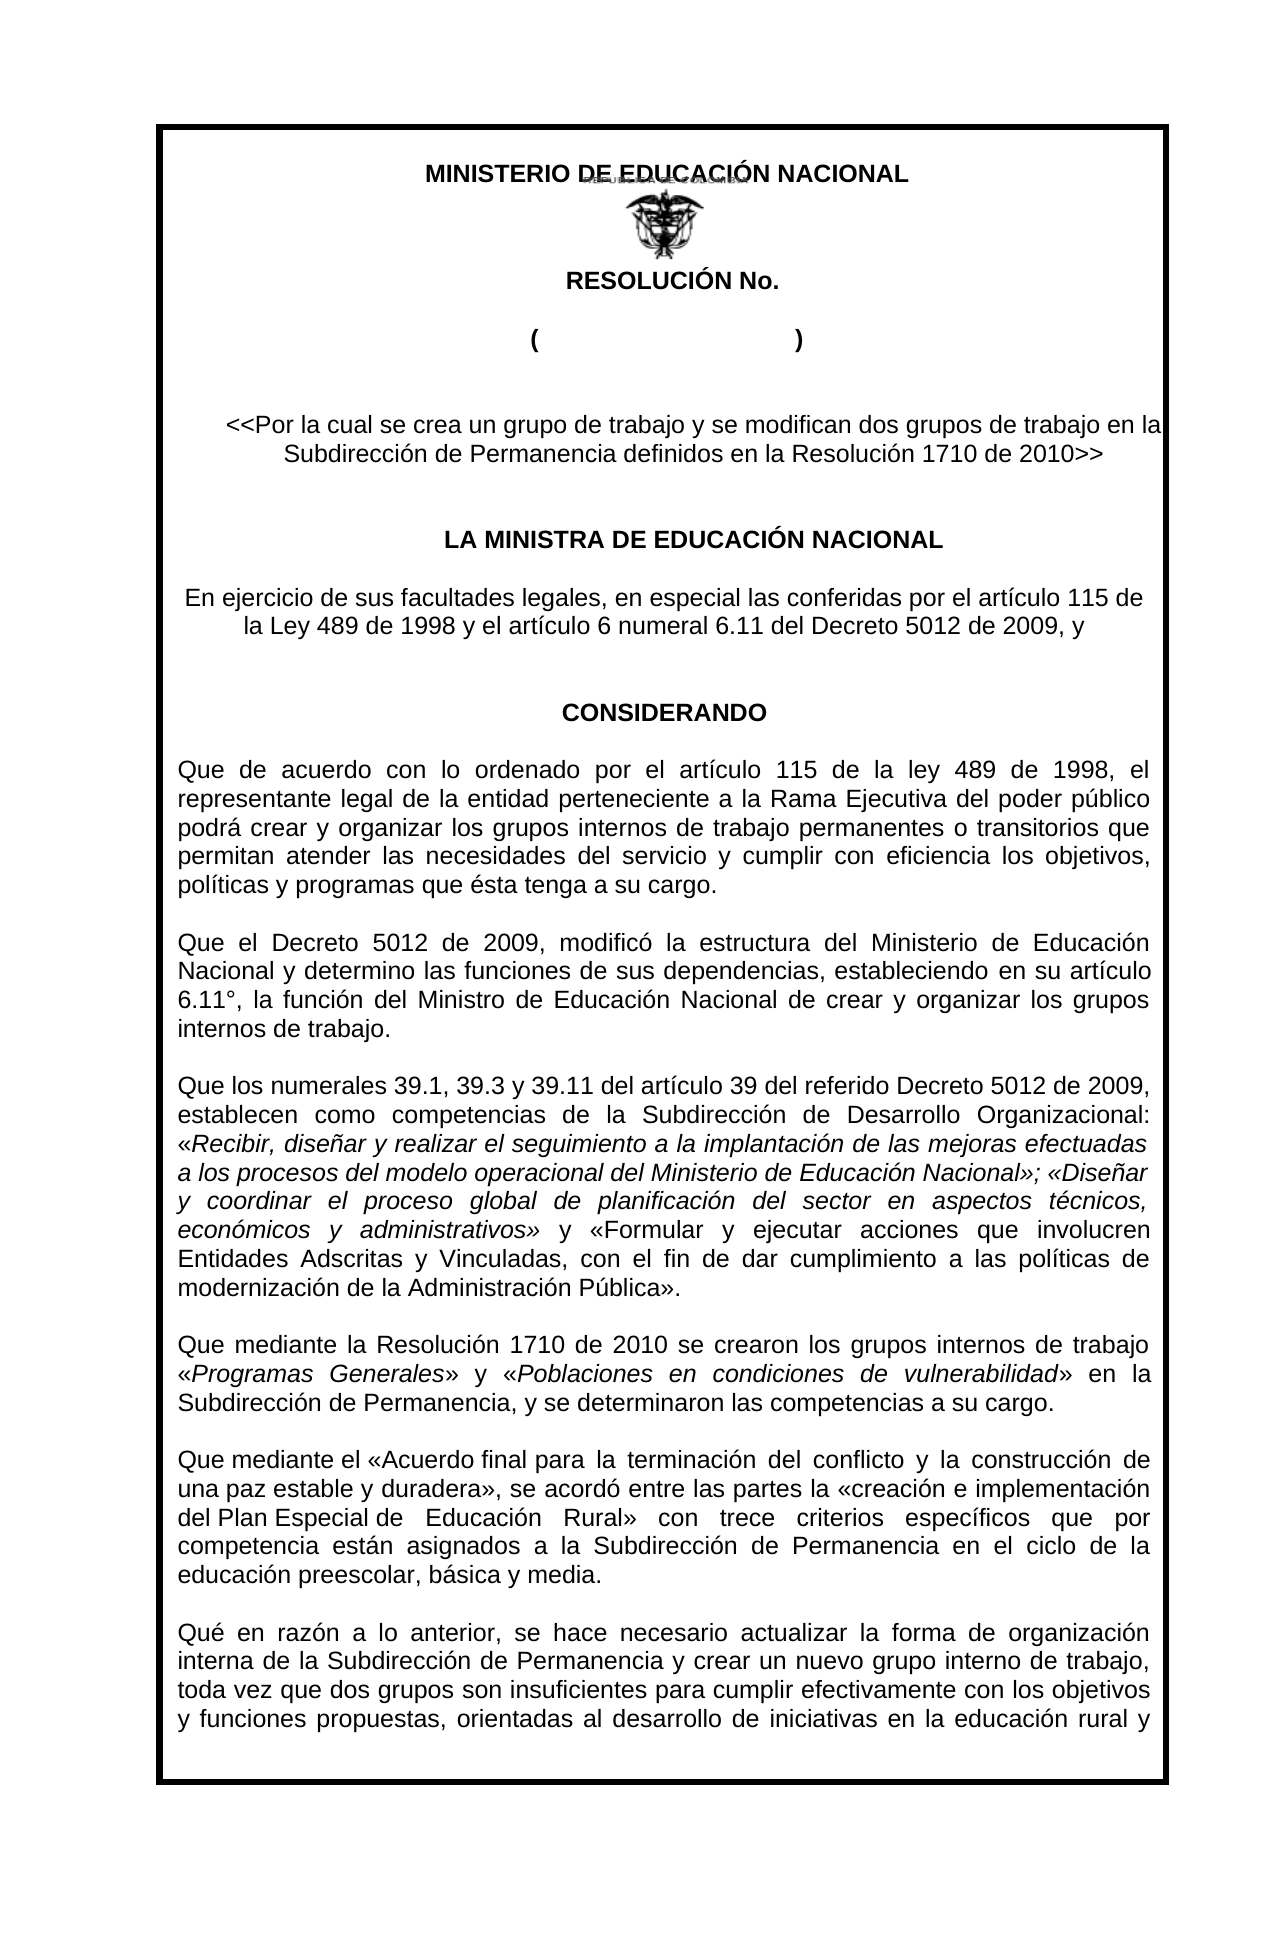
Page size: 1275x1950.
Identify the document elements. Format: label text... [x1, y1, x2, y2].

text Que mediante el «Acuerdo final para la terminación del conflicto y la construcción de una paz estable y duradera», se acordó entre las partes la «creación e implementación del Plan Especial de Educación Rural» con trece criterios específicos que por competencia están asignados a la Subdirección de Permanencia en el ciclo de la educación preescolar, básica y media. [177, 1445, 1152, 1589]
text CONSIDERANDO [177, 698, 1152, 726]
text Que los numerales 39.1, 39.3 y 39.11 del artículo 39 del referido Decreto 5012 de 2009, establecen como competencias de la Subdirección de Desarrollo Organizacional: «Recibir, diseñar y realizar el seguimiento a la implantación de las mejoras efectuadas a los procesos del modelo operacional del Ministerio de Educación Nacional»; «Diseñar y coordinar el proceso global de planificación del sector en aspectos técnicos, económicos y administrativos» y «Formular y ejecutar acciones que involucren Entidades Adscritas y Vinculadas, con el fin de dar cumplimiento a las políticas de modernización de la Administración Pública». [177, 1071, 1152, 1301]
text Que mediante la Resolución 1710 de 2010 se crearon los grupos internos de trabajo «Programas Generales» y «Poblaciones en condiciones de vulnerabilidad» en la Subdirección de Permanencia, y se determinaron las competencias a su cargo. [177, 1330, 1152, 1416]
text En ejercicio de sus facultades legales, en especial las conferidas por el artículo 115 de la Ley 489 de 1998 y el artículo 6 numeral 6.11 del Decreto 5012 de 2009, y [177, 583, 1152, 640]
text ( ) [177, 324, 1157, 353]
text <<Por la cual se crea un grupo de trabajo y se modifican dos grupos de trabajo en la Subdirección de Permanencia definidos en la Resolución 1710 de 2010>> [177, 410, 1211, 468]
text RESOLUCIÓN No. [177, 216, 1168, 295]
text Que el Decreto 5012 de 2009, modificó la estructura del Ministerio de Educación Nacional y determino las funciones de sus dependencias, estableciendo en su artículo 6.11°, la función del Ministro de Educación Nacional de crear y organizar los grupos internos de trabajo. [177, 928, 1152, 1043]
text Que de acuerdo con lo ordenado por el artículo 115 de la ley 489 de 1998, el representante legal de la entidad perteneciente a la Rama Ejecutiva del poder público podrá crear y organizar los grupos internos de trabajo permanentes o transitorios que permitan atender las necesidades del servicio y cumplir con eficiencia los objetivos, políticas y programas que ésta tenga a su cargo. [177, 755, 1152, 899]
text LA MINISTRA DE EDUCACIÓN NACIONAL [177, 525, 1211, 554]
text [177, 1618, 1152, 1733]
